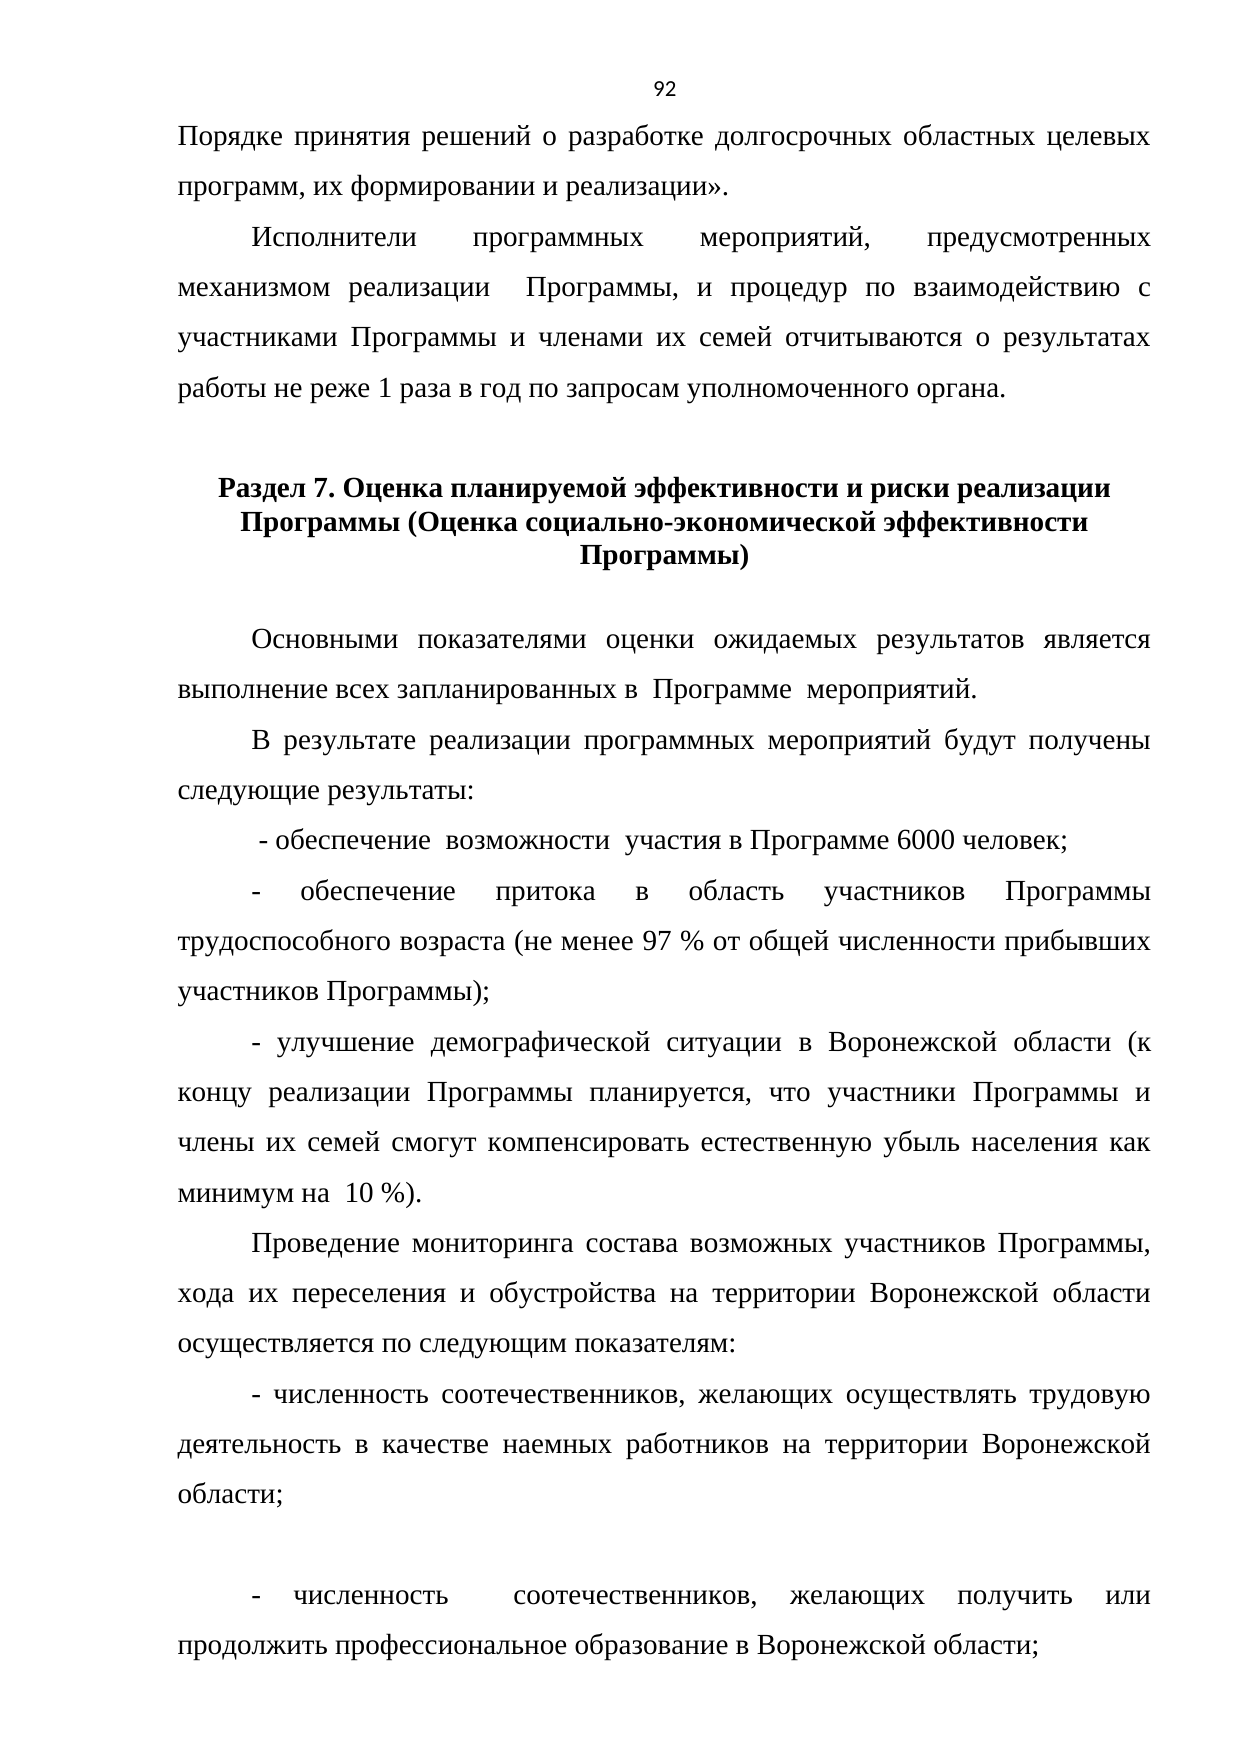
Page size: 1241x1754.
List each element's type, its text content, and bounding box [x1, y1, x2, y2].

text - численность соотечественников, желающих осуществлять трудовую деятельность в качестве наемных работников на территории Воронежской области; [177, 1376, 1152, 1510]
text - улучшение демографической ситуации в Воронежской области (к концу реализации Программы планируется, что участники Программы и члены их семей смогут компенсировать естественную убыль населения как минимум на 10 %). [177, 1024, 1152, 1208]
text - численность соотечественников, желающих получить или продолжить профессиональное образование в Воронежской области; [177, 1577, 1152, 1661]
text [177, 118, 1152, 202]
text Основными показателями оценки ожидаемых результатов является выполнение всех запланированных в Программе мероприятий. [177, 621, 1152, 705]
text Проведение мониторинга состава возможных участников Программы, хода их переселения и обустройства на территории Воронежской области осуществляется по следующим показателям: [177, 1225, 1152, 1359]
text - обеспечение возможности участия в Программе 6000 человек; [177, 822, 1152, 856]
text В результате реализации программных мероприятий будут получены следующие результаты: [177, 722, 1152, 806]
text Исполнители программных мероприятий, предусмотренных механизмом реализации Программы, и процедур по взаимодействию с участниками Программы и членами их семей отчитываются о результатах работы не реже 1 раза в год по запросам уполномоченного органа. [177, 219, 1152, 403]
text - обеспечение притока в область участников Программы трудоспособного возраста (не менее 97 % от общей численности прибывших участников Программы); [177, 873, 1152, 1007]
text Раздел 7. Оценка планируемой эффективности и риски реализации Программы (Оценка социально-экономической эффективности Программы) [177, 470, 1152, 571]
